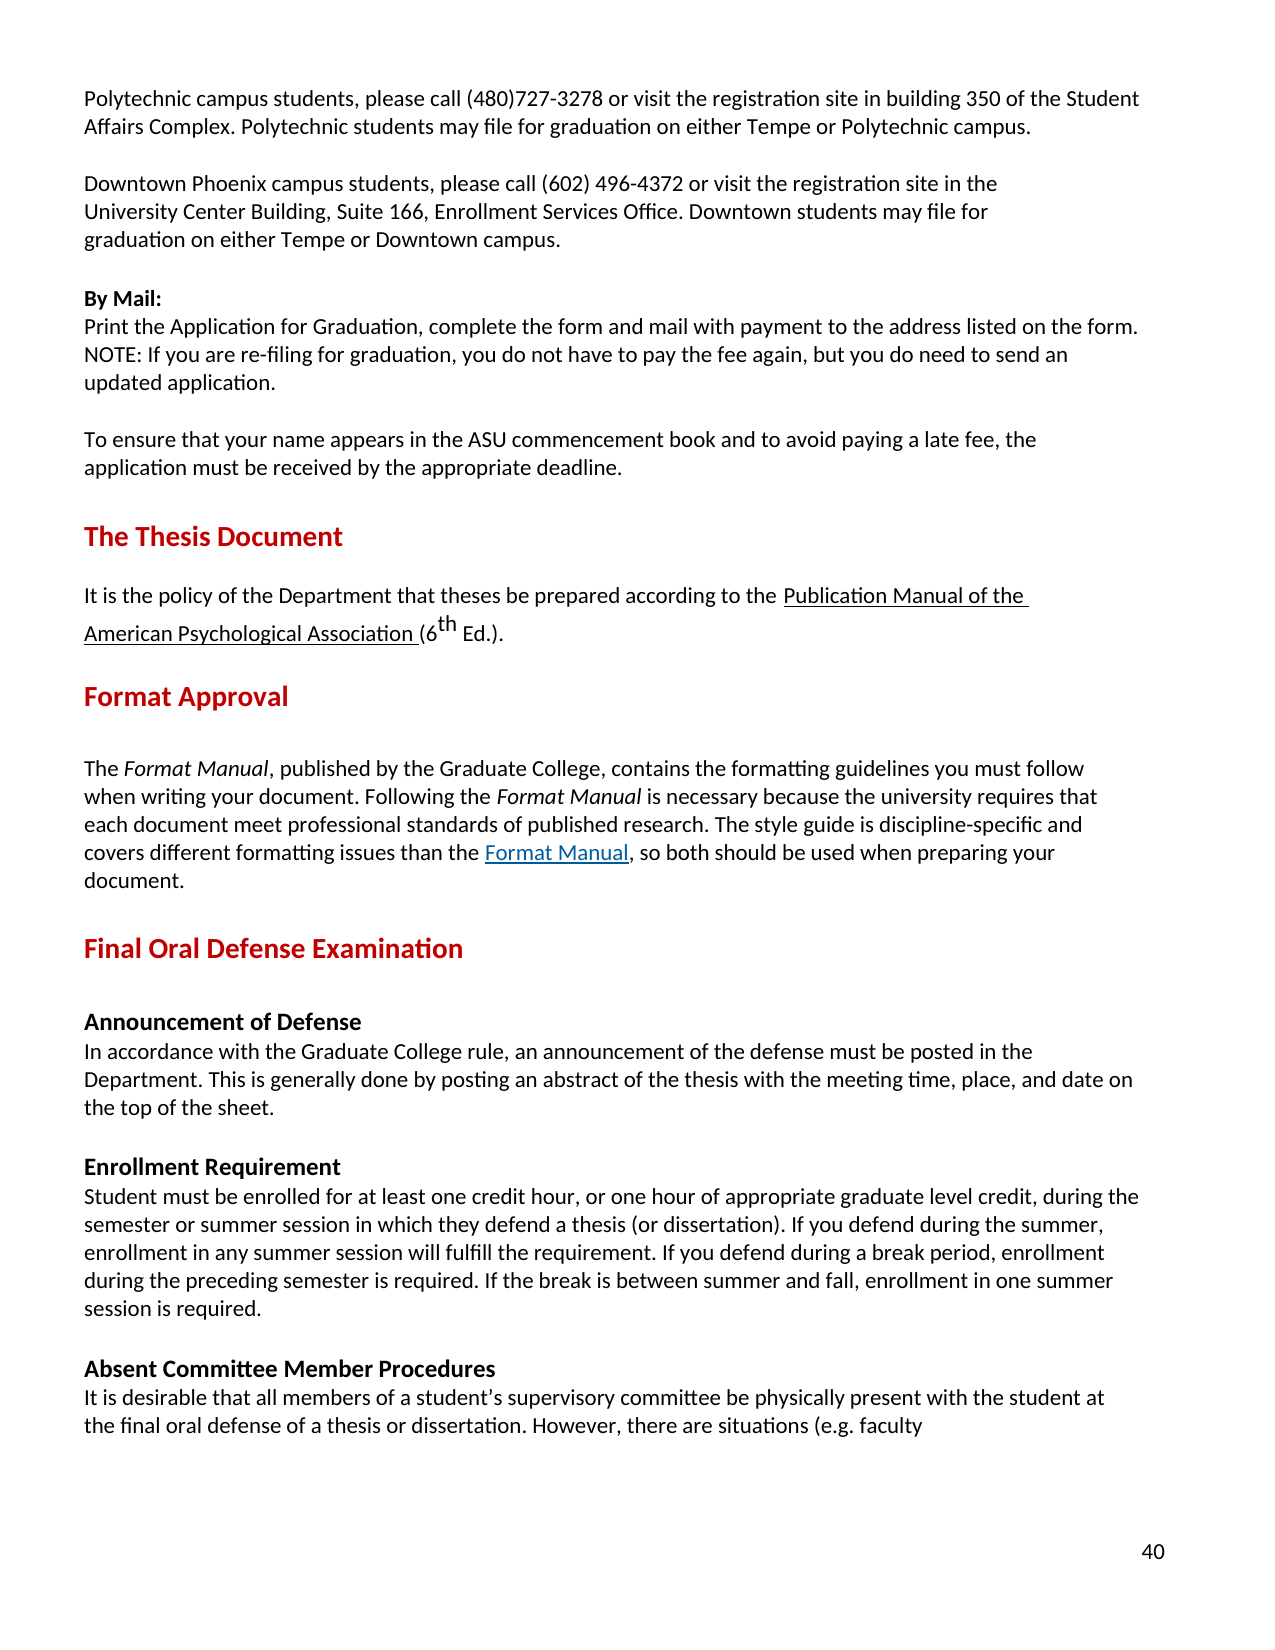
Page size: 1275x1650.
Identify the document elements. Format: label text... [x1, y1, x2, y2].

text Student must be enrolled for at least one credit hour, or one hour of appropriate graduate level credit, during the semester or summer session in which they defend a thesis (or dissertation). If you defend during the summer, enrollment in any summer session will fulfill the requirement. If you defend during a break period, enrollment during the preceding semester is required. If the break is between summer and fall, enrollment in one summer session is required. [84, 1182, 1151, 1322]
subtitle Absent Committee Member Procedures [84, 1353, 1164, 1383]
text In accordance with the Graduate College rule, an announcement of the defense must be posted in the Department. This is generally done by posting an abstract of the thesis with the meeting time, place, and date on the top of the sheet. [84, 1037, 1149, 1121]
text Polytechnic campus students, please call (480)727-3278 or visit the registration site in building 350 of the Student Affairs Complex. Polytechnic students may file for graduation on either Tempe or Polytechnic campus. [84, 84, 1154, 140]
text Downtown Phoenix campus students, please call (602) 496-4372 or visit the registration site in the University Center Building, Suite 166, Enrollment Services Office. Downtown students may file for graduation on either Tempe or Downtown campus. [84, 169, 1084, 253]
subtitle Announcement of Defense [84, 1006, 1164, 1037]
text The Format Manual, published by the Graduate College, contains the formatting guidelines you must follow when writing your document. Following the Format Manual is necessary because the university requires that each document meet professional standards of published research. The style guide is discipline-specific and covers different formatting issues than the Format Manual, so both should be used when preparing your document. [84, 754, 1123, 894]
subtitle The Thesis Document [84, 518, 1164, 553]
text Print the Application for Graduation, complete the form and mail with payment to the address listed on the form. NOTE: If you are re-filing for graduation, you do not have to pay the fee again, but you do need to send an updated application. [84, 312, 1151, 396]
subtitle Final Oral Defense Examination [84, 930, 1164, 966]
subtitle Format Approval [84, 678, 1164, 713]
text To ensure that your name appears in the ASU commencement book and to avoid paying a late fee, the application must be received by the appropriate deadline. [84, 425, 1127, 481]
text It is desirable that all members of a student’s supervisory committee be physically present with the student at the final oral defense of a thesis or dissertation. However, there are situations (e.g. faculty [84, 1383, 1113, 1439]
text It is the policy of the Department that theses be prepared according to the Publication Manual of the American Psychological Association (6th Ed.). [84, 582, 1112, 648]
subtitle By Mail: [84, 284, 1164, 312]
subtitle Enrollment Requirement [84, 1152, 1164, 1182]
